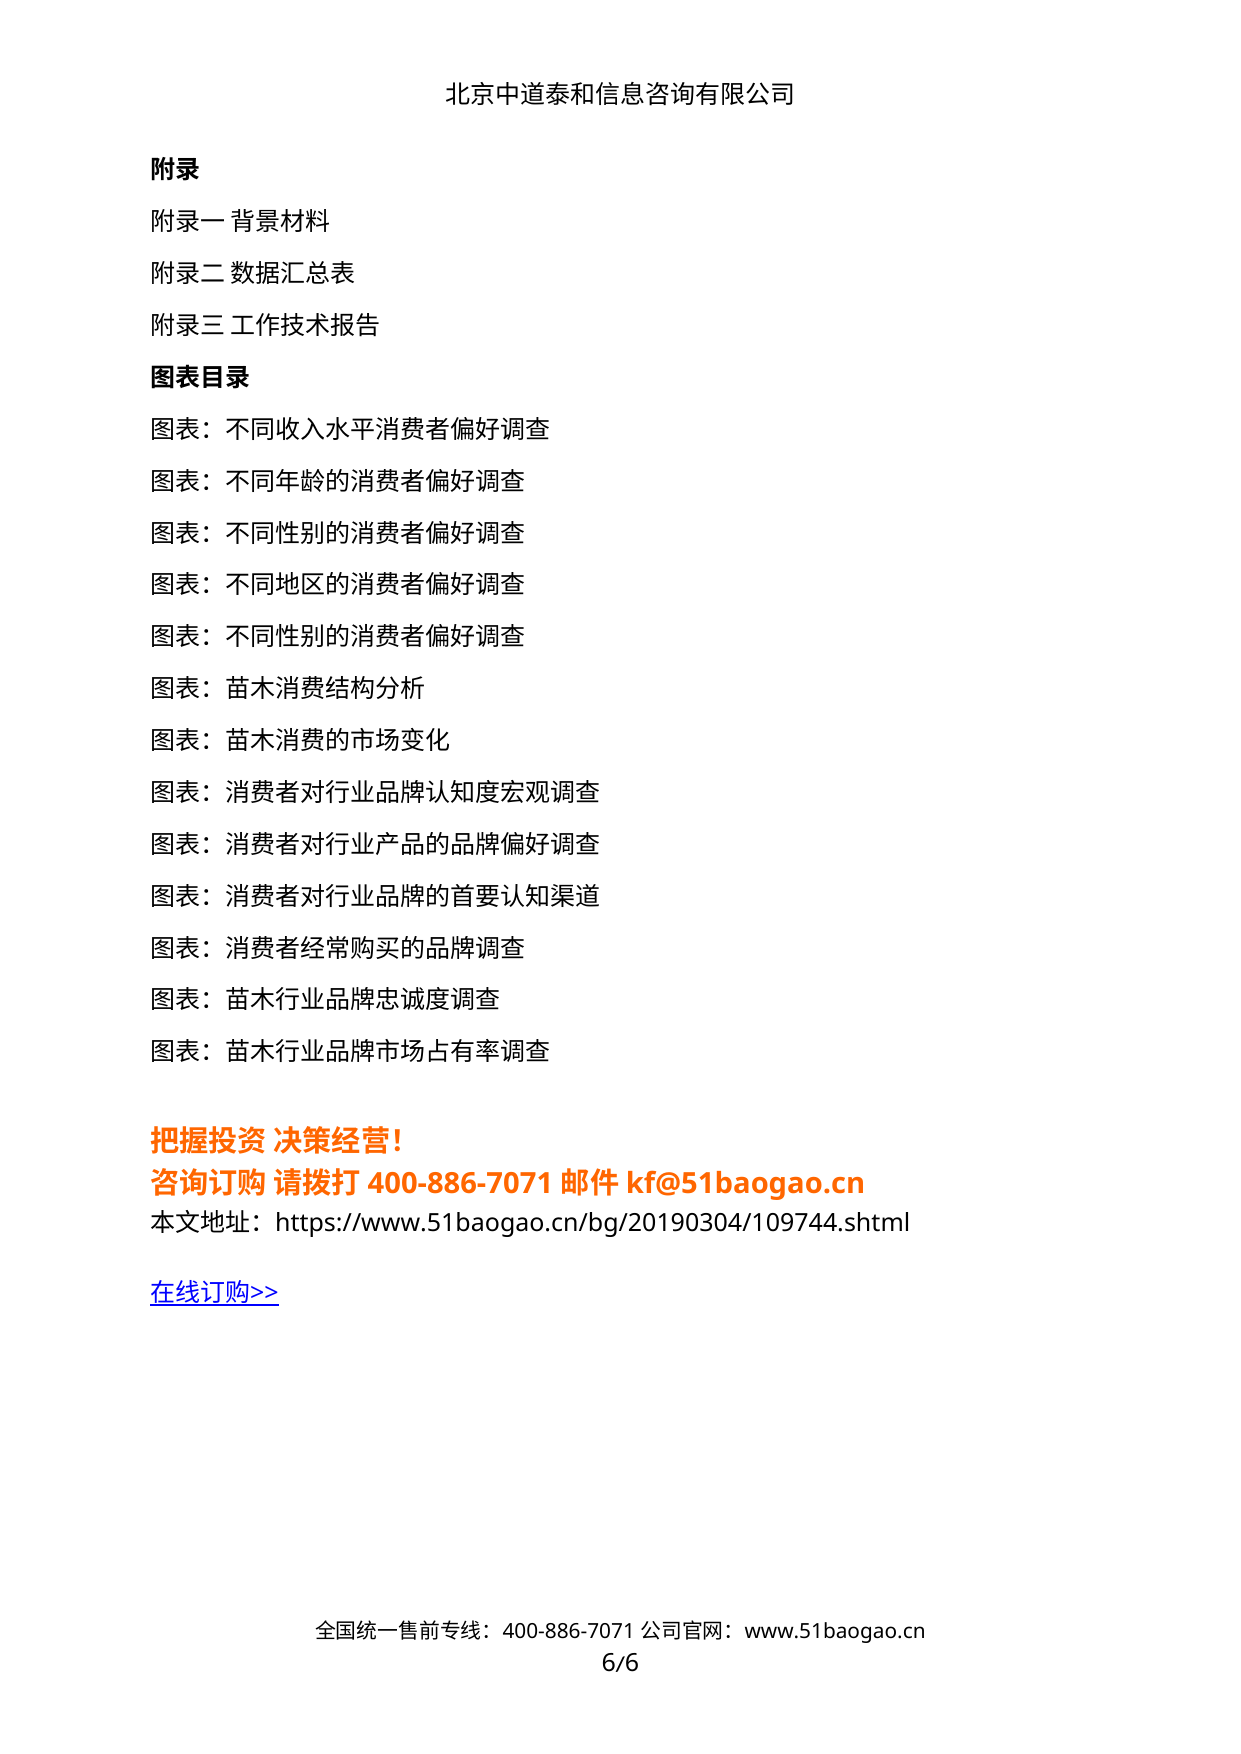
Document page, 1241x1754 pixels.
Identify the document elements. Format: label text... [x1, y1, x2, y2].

text 附录二 数据汇总表 [150, 254, 1090, 290]
text 图表：消费者经常购买的品牌调查 [150, 928, 1090, 964]
text 图表：不同性别的消费者偏好调查 [150, 513, 1090, 549]
text 附录 [150, 150, 1090, 186]
text 图表：不同地区的消费者偏好调查 [150, 565, 1090, 601]
text 图表目录 [150, 357, 1090, 394]
text 图表：不同性别的消费者偏好调查 [150, 617, 1090, 653]
text 图表：消费者对行业品牌的首要认知渠道 [150, 876, 1090, 912]
text 图表：苗木消费的市场变化 [150, 721, 1090, 757]
text 图表：苗木行业品牌市场占有率调查 [150, 1032, 1090, 1068]
text 在线订购>> [150, 1239, 1090, 1309]
text 附录三 工作技术报告 [150, 306, 1090, 342]
text 图表：不同年龄的消费者偏好调查 [150, 461, 1090, 497]
text 图表：不同收入水平消费者偏好调查 [150, 409, 1090, 446]
text 图表：消费者对行业产品的品牌偏好调查 [150, 824, 1090, 861]
text 图表：消费者对行业品牌认知度宏观调查 [150, 772, 1090, 809]
text 图表：苗木消费结构分析 [150, 669, 1090, 705]
text 把握投资 决策经营！咨询订购 请拨打 400-886-7071 邮件 kf@51baogao.cn本文地址：https://www.51baogao.cn/bg/20190304/109744.shtml [150, 1084, 1090, 1239]
text 附录一 背景材料 [150, 202, 1090, 238]
text 图表：苗木行业品牌忠诚度调查 [150, 980, 1090, 1016]
